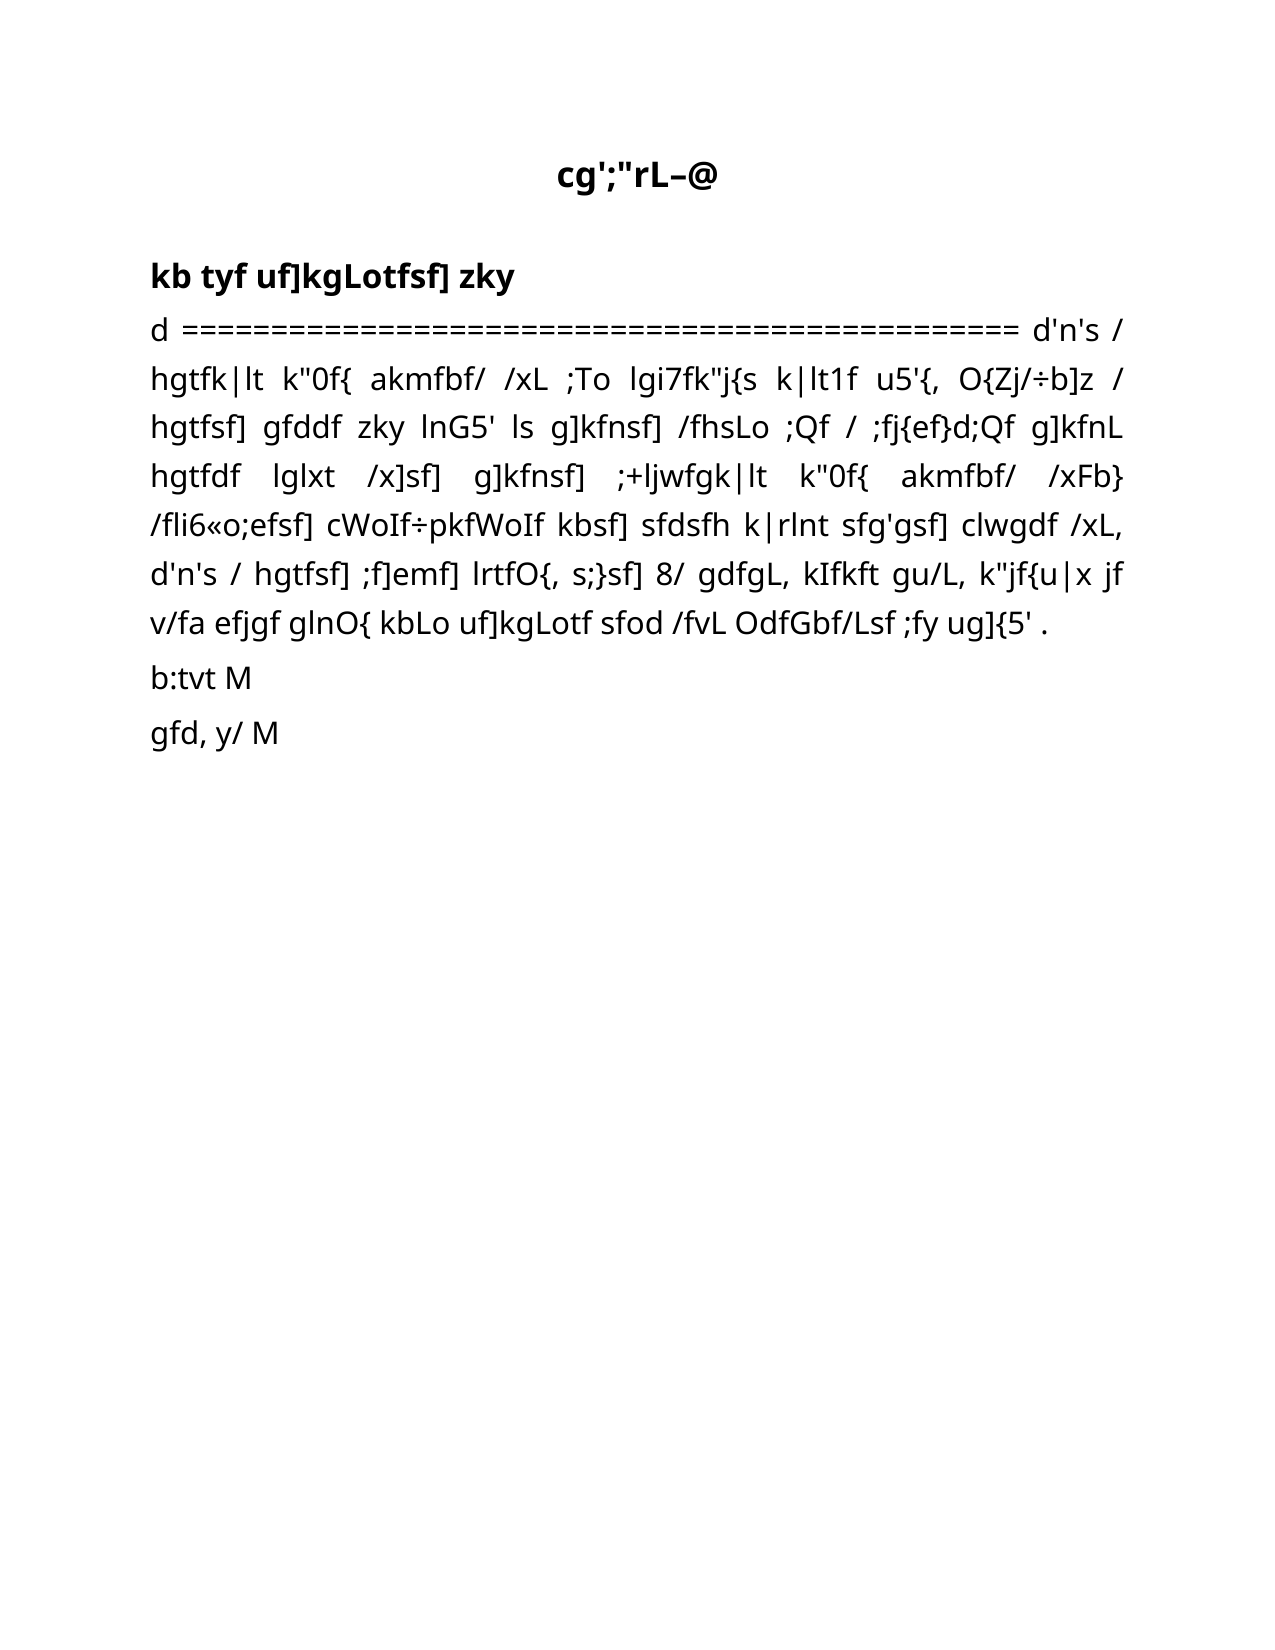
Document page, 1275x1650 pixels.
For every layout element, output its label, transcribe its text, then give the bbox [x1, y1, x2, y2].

text kb tyf uf]kgLotfsf] zky [150, 253, 1125, 298]
text cg';"rL–@ [150, 150, 1125, 198]
text d =============================================== d'n's / hgtfk|lt k"0f{ akmfbf/ /xL ;To lgi7fk"j{s k|lt1f u5'{, O{Zj/÷b]z / hgtfsf] gfddf zky lnG5' ls g]kfnsf] /fhsLo ;Qf / ;fj{ef}d;Qf g]kfnL hgtfdf lglxt /x]sf] g]kfnsf] ;+ljwfgk|lt k"0f{ akmfbf/ /xFb} /fli6«o;efsf] cWoIf÷pkfWoIf kbsf] sfdsfh k|rlnt sfg'gsf] clwgdf /xL, d'n's / hgtfsf] ;f]emf] lrtfO{, s;}sf] 8/ gdfgL, kIfkft gu/L, k"jf{u|x jf v/fa efjgf glnO{ kbLo uf]kgLotf sfod /fvL OdfGbf/Lsf ;fy ug]{5' . [150, 308, 1125, 644]
text gfd, y/ M [150, 711, 1125, 754]
text b:tvt M [150, 656, 1125, 699]
